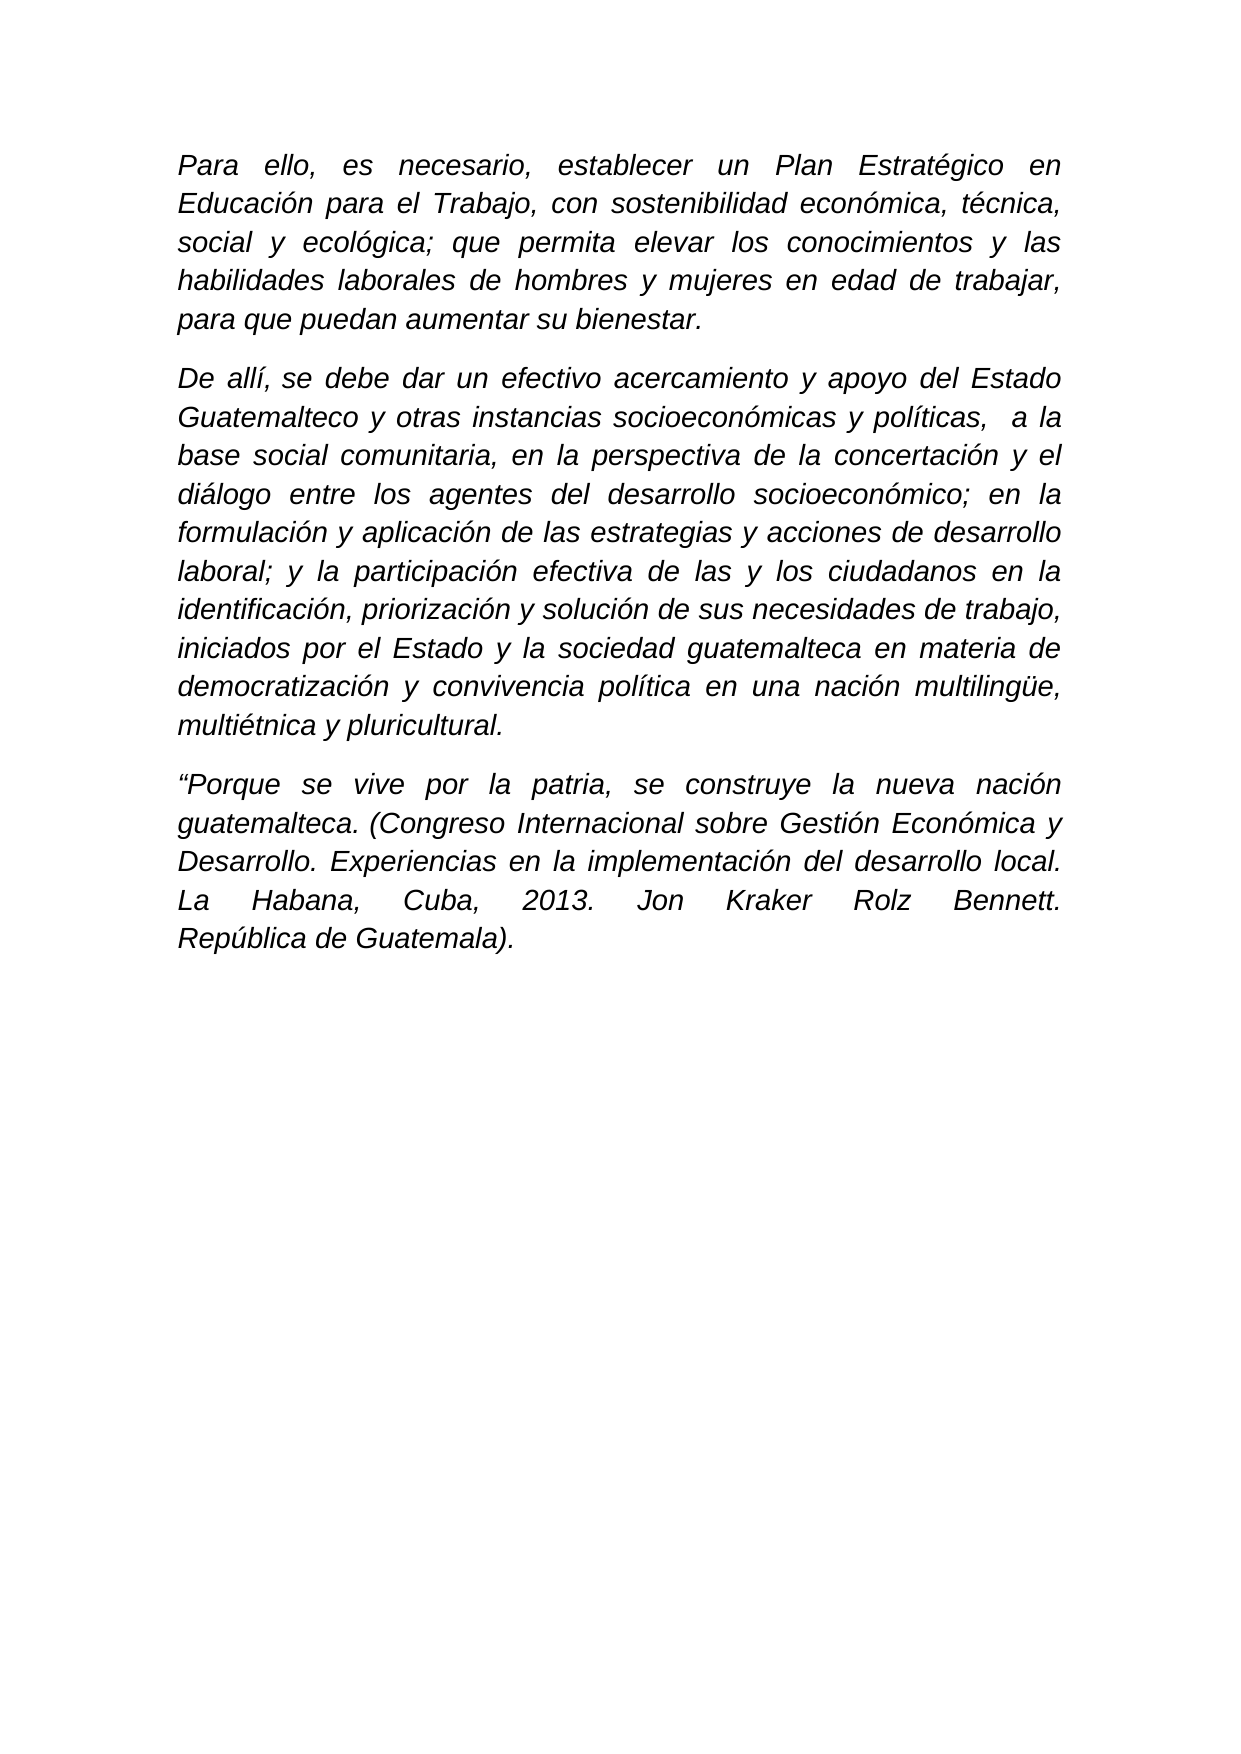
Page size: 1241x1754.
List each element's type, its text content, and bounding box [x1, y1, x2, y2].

text “Porque se vive por la patria, se construye la nueva nación guatemalteca. (Congreso Internacional sobre Gestión Económica y Desarrollo. Experiencias en la implementación del desarrollo local. La Habana, Cuba, 2013. Jon Kraker Rolz Bennett. República de Guatemala). [177, 767, 1063, 955]
text De allí, se debe dar un efectivo acercamiento y apoyo del Estado Guatemalteco y otras instancias socioeconómicas y políticas, a la base social comunitaria, en la perspectiva de la concertación y el diálogo entre los agentes del desarrollo socioeconómico; en la formulación y aplicación de las estrategias y acciones de desarrollo laboral; y la participación efectiva de las y los ciudadanos en la identificación, priorización y solución de sus necesidades de trabajo, iniciados por el Estado y la sociedad guatemalteca en materia de democratización y convivencia política en una nación multilingüe, multiétnica y pluricultural. [177, 361, 1063, 742]
text Para ello, es necesario, establecer un Plan Estratégico en Educación para el Trabajo, con sostenibilidad económica, técnica, social y ecológica; que permita elevar los conocimientos y las habilidades laborales de hombres y mujeres en edad de trabajar, para que puedan aumentar su bienestar. [177, 148, 1063, 335]
